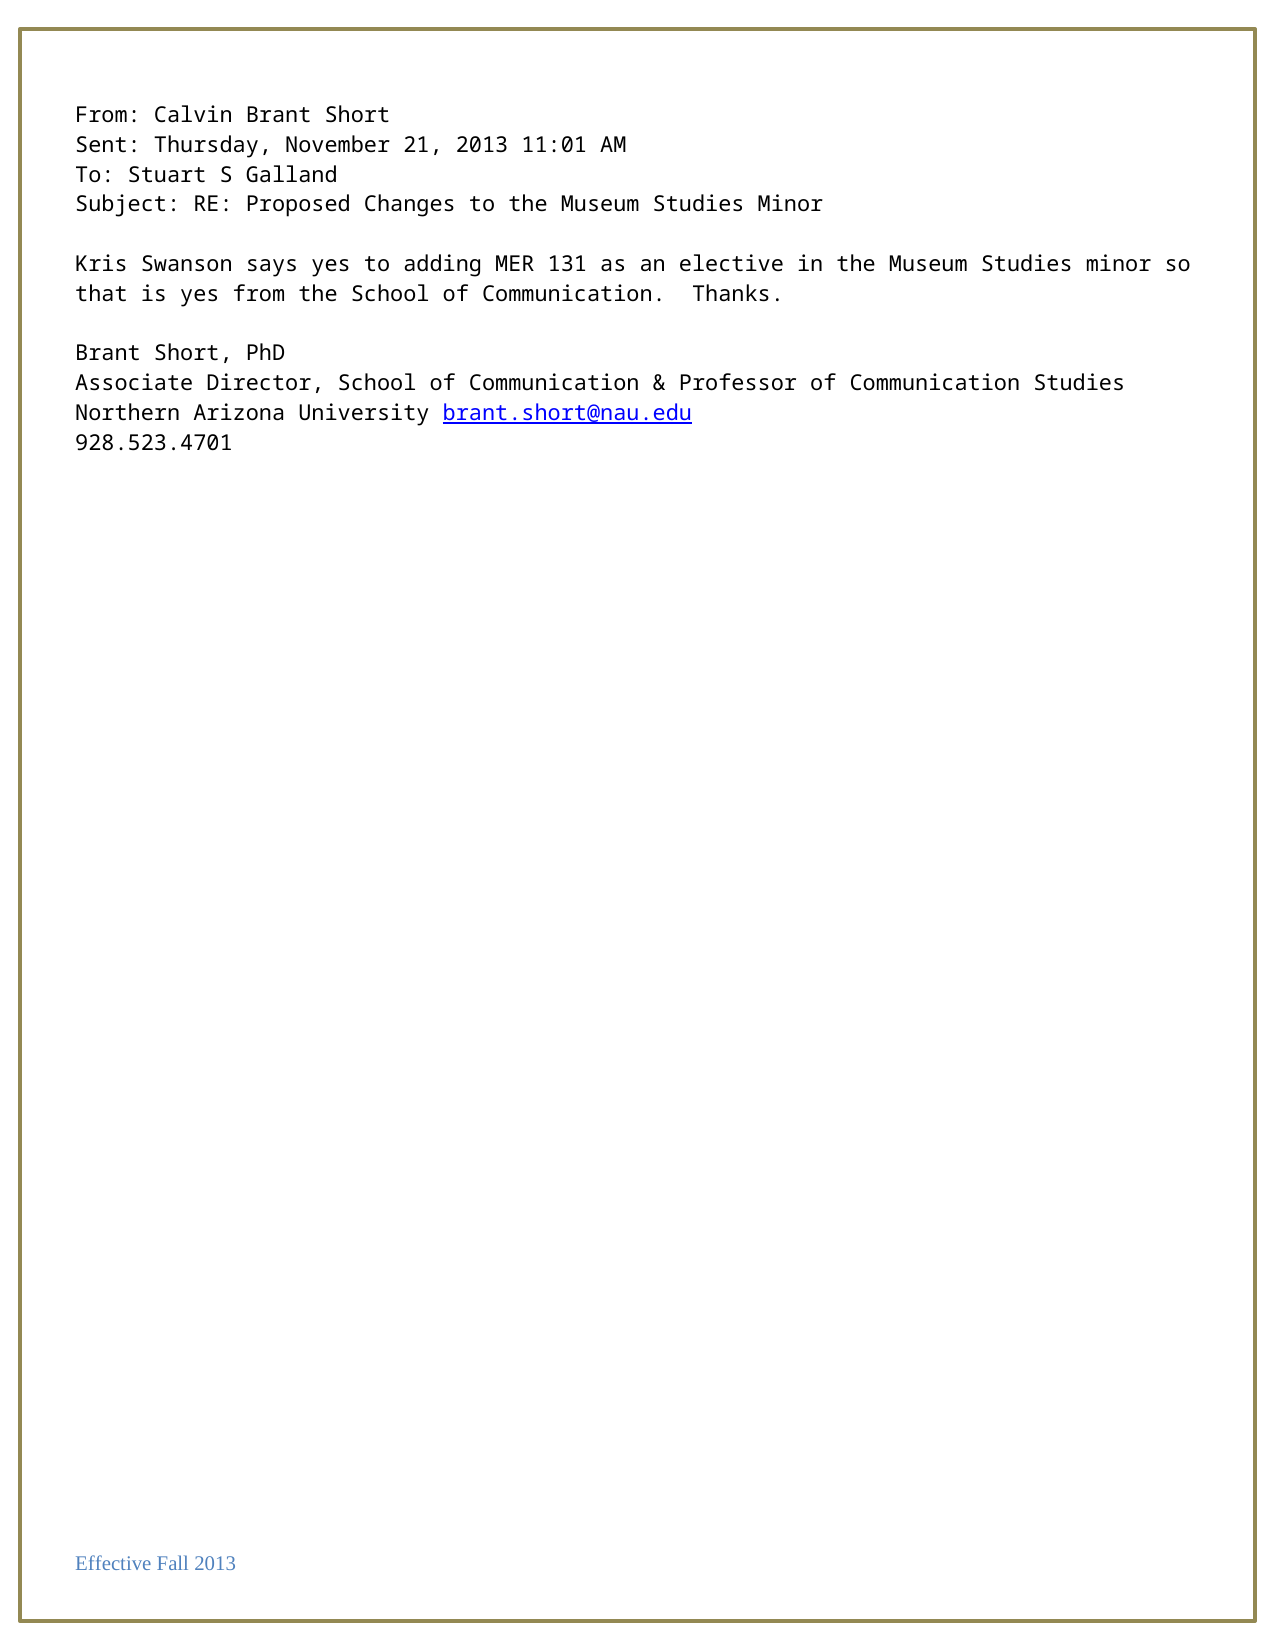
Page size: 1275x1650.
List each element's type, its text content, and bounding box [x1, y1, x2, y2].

text 928.523.4701 [75, 427, 1200, 457]
text From: Calvin Brant Short Sent: Thursday, November 21, 2013 11:01 AM To: Stuart S Galland Subject: RE: Proposed Changes to the Museum Studies Minor [75, 99, 1200, 218]
text Brant Short, PhD [75, 337, 1200, 367]
text Kris Swanson says yes to adding MER 131 as an elective in the Museum Studies minor so that is yes from the School of Communication. Thanks. [75, 248, 1200, 308]
text Associate Director, School of Communication & Professor of Communication Studies Northern Arizona University brant.short@nau.edu [75, 367, 1200, 427]
